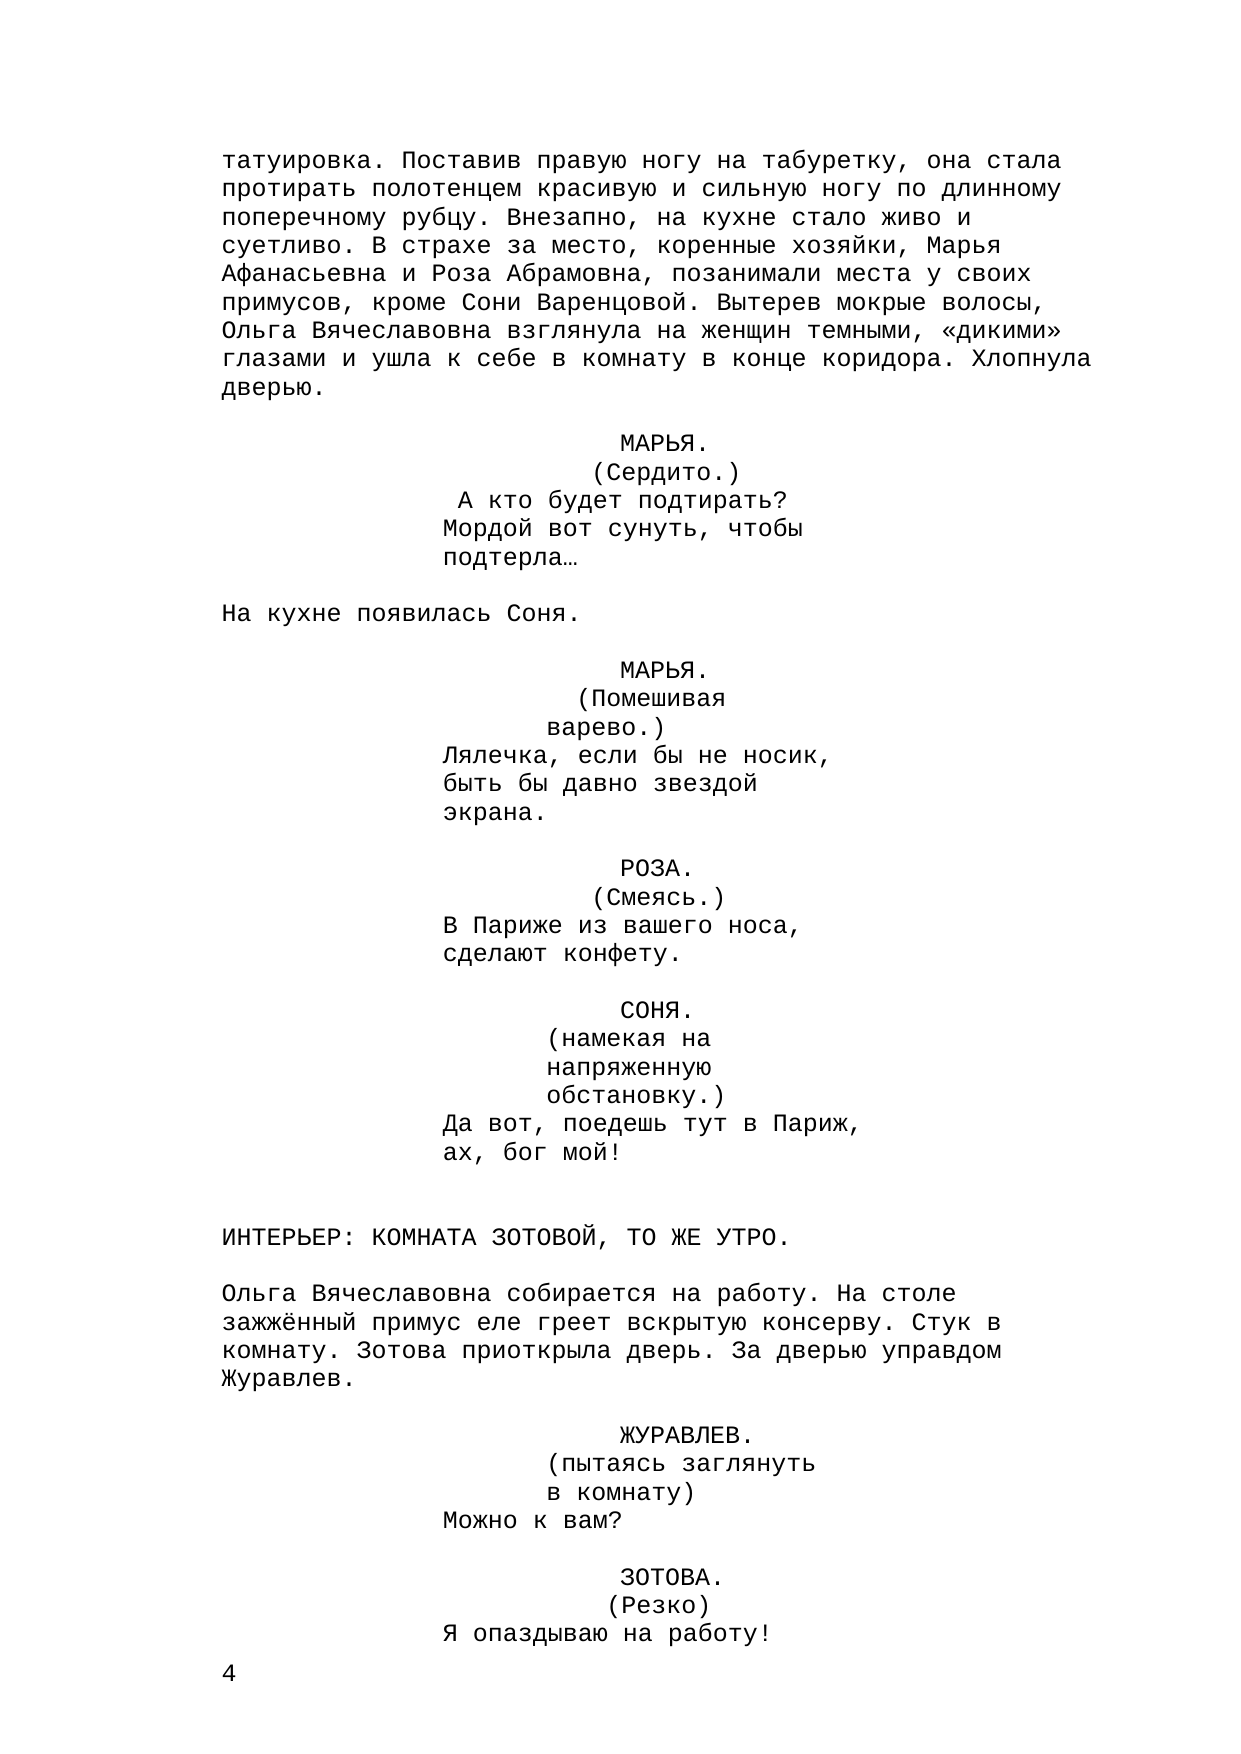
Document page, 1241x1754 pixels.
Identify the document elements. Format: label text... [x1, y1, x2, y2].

text Ольга Вячеславовна собирается на работу. На столе зажжённый примус еле греет вскрытую консерву. Стук в комнату. Зотова приоткрыла дверь. За дверью управдом Журавлев. [221, 1281, 1093, 1394]
text РОЗА. [620, 856, 1093, 884]
text (Резко) [546, 1593, 827, 1621]
text Да вот, поедешь тут в Париж, ах, бог мой! [443, 1111, 871, 1168]
text Лялечка, если бы не носик, быть бы давно звездой экрана. [443, 743, 871, 828]
text МАРЬЯ. [620, 431, 1093, 459]
text (намекая на напряженную обстановку.) [546, 1026, 827, 1111]
text МАРЬЯ. [620, 658, 1093, 686]
text На кухне появилась Соня. [221, 601, 1093, 629]
text (Смеясь.) [546, 884, 827, 913]
text (Помешивая варево.) [546, 686, 827, 743]
text А кто будет подтирать? Мордой вот сунуть, чтобы подтерла… [443, 488, 871, 573]
text (Сердито.) [546, 459, 827, 488]
text СОНЯ. [620, 998, 1093, 1026]
text (пытаясь заглянуть в комнату) [546, 1451, 827, 1508]
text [221, 148, 1093, 403]
subtitle ИНТЕРЬЕР: КОМНАТА ЗОТОВОЙ, ТО ЖЕ УТРО. [221, 1224, 1093, 1253]
text ЖУРАВЛЕВ. [620, 1423, 1093, 1451]
text ЗОТОВА. [620, 1564, 1093, 1593]
text Я опаздываю на работу! [443, 1621, 871, 1649]
text В Париже из вашего носа, сделают конфету. [443, 913, 871, 969]
text Можно к вам? [443, 1508, 871, 1536]
